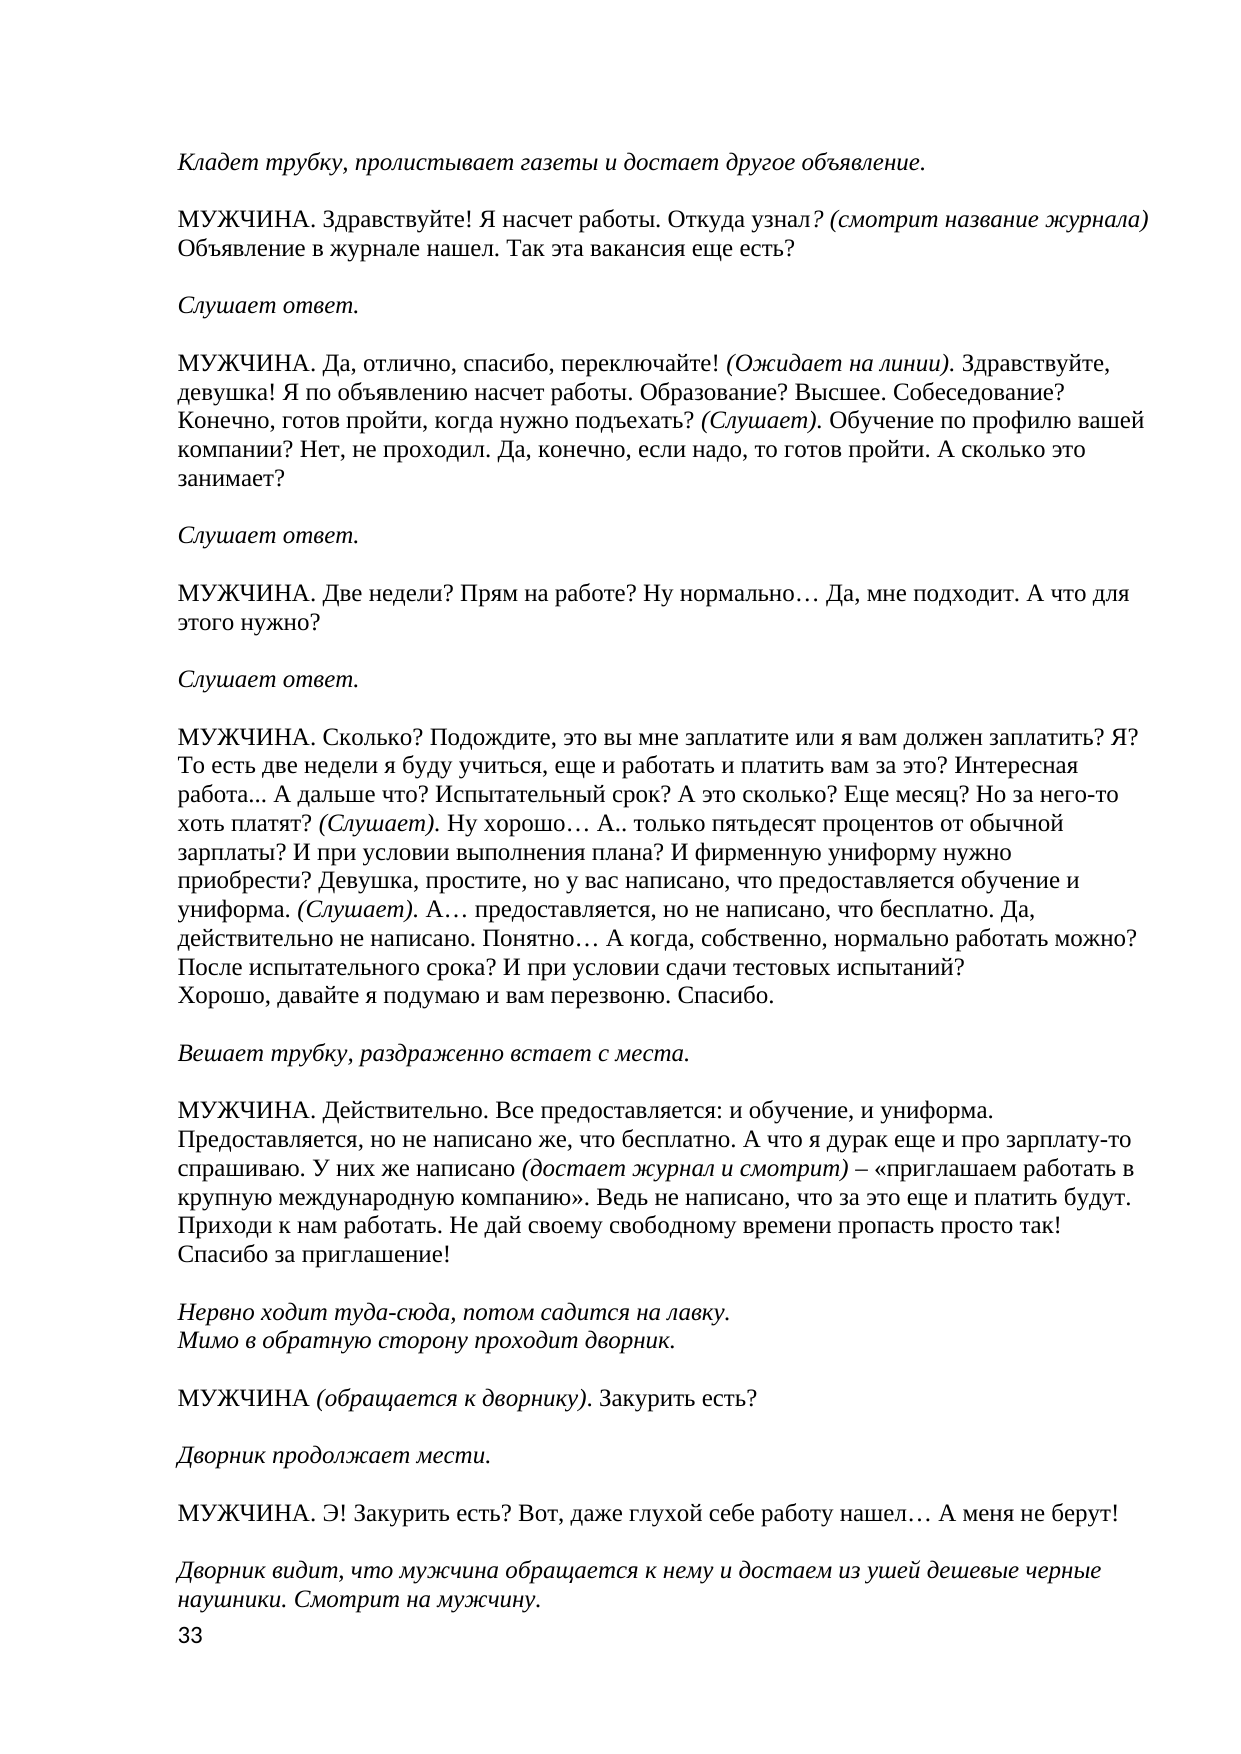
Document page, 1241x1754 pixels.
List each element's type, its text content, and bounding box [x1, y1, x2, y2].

text Кладет трубку, пролистывает газеты и достает другое объявление. [177, 147, 1152, 176]
text Дворник продолжает мести. [177, 1441, 1152, 1469]
text Слушает ответ. [177, 521, 1152, 549]
text МУЖЧИНА. Действительно. Все предоставляется: и обучение, и униформа. Предоставляется, но не написано же, что бесплатно. А что я дурак еще и про зарплату-то спрашиваю. У них же написано (достает журнал и смотрит) – «приглашаем работать в крупную международную компанию». Ведь не написано, что за это еще и платить будут. Приходи к нам работать. Не дай своему свободному времени пропасть просто так! [177, 1096, 1152, 1239]
text Слушает ответ. [177, 291, 1152, 319]
text МУЖЧИНА (обращается к дворнику). Закурить есть? [177, 1383, 1152, 1412]
text Мимо в обратную сторону проходит дворник. [177, 1326, 1152, 1354]
text МУЖЧИНА. Здравствуйте! Я насчет работы. Откуда узнал? (смотрит название журнала) Объявление в журнале нашел. Так эта вакансия еще есть? [177, 204, 1152, 262]
text Вешает трубку, раздраженно встает с места. [177, 1038, 1152, 1067]
text Спасибо за приглашение! [177, 1239, 1152, 1268]
text МУЖЧИНА. Сколько? Подождите, это вы мне заплатите или я вам должен заплатить? Я? То есть две недели я буду учиться, еще и работать и платить вам за это? Интересная работа... А дальше что? Испытательный срок? А это сколько? Еще месяц? Но за него-то хоть платят? (Слушает). Ну хорошо… А.. только пятьдесят процентов от обычной зарплаты? И при условии выполнения плана? И фирменную униформу нужно приобрести? Девушка, простите, но у вас написано, что предоставляется обучение и униформа. (Слушает). А… предоставляется, но не написано, что бесплатно. Да, действительно не написано. Понятно… А когда, собственно, нормально работать можно? После испытательного срока? И при условии сдачи тестовых испытаний? [177, 722, 1152, 981]
text МУЖЧИНА. Э! Закурить есть? Вот, даже глухой себе работу нашел… А меня не берут! [177, 1498, 1152, 1527]
text МУЖЧИНА. Да, отлично, спасибо, переключайте! (Ожидает на линии). Здравствуйте, девушка! Я по объявлению насчет работы. Образование? Высшее. Собеседование? Конечно, готов пройти, когда нужно подъехать? (Слушает). Обучение по профилю вашей компании? Нет, не проходил. Да, конечно, если надо, то готов пройти. А сколько это занимает? [177, 348, 1152, 492]
text Нервно ходит туда-сюда, потом садится на лавку. [177, 1297, 1152, 1326]
text МУЖЧИНА. Две недели? Прям на работе? Ну нормально… Да, мне подходит. А что для этого нужно? [177, 578, 1152, 636]
text Слушает ответ. [177, 664, 1152, 693]
text Хорошо, давайте я подумаю и вам перезвоню. Спасибо. [177, 981, 1152, 1009]
text Дворник видит, что мужчина обращается к нему и достаем из ушей дешевые черные наушники. Смотрит на мужчину. [177, 1556, 1152, 1613]
